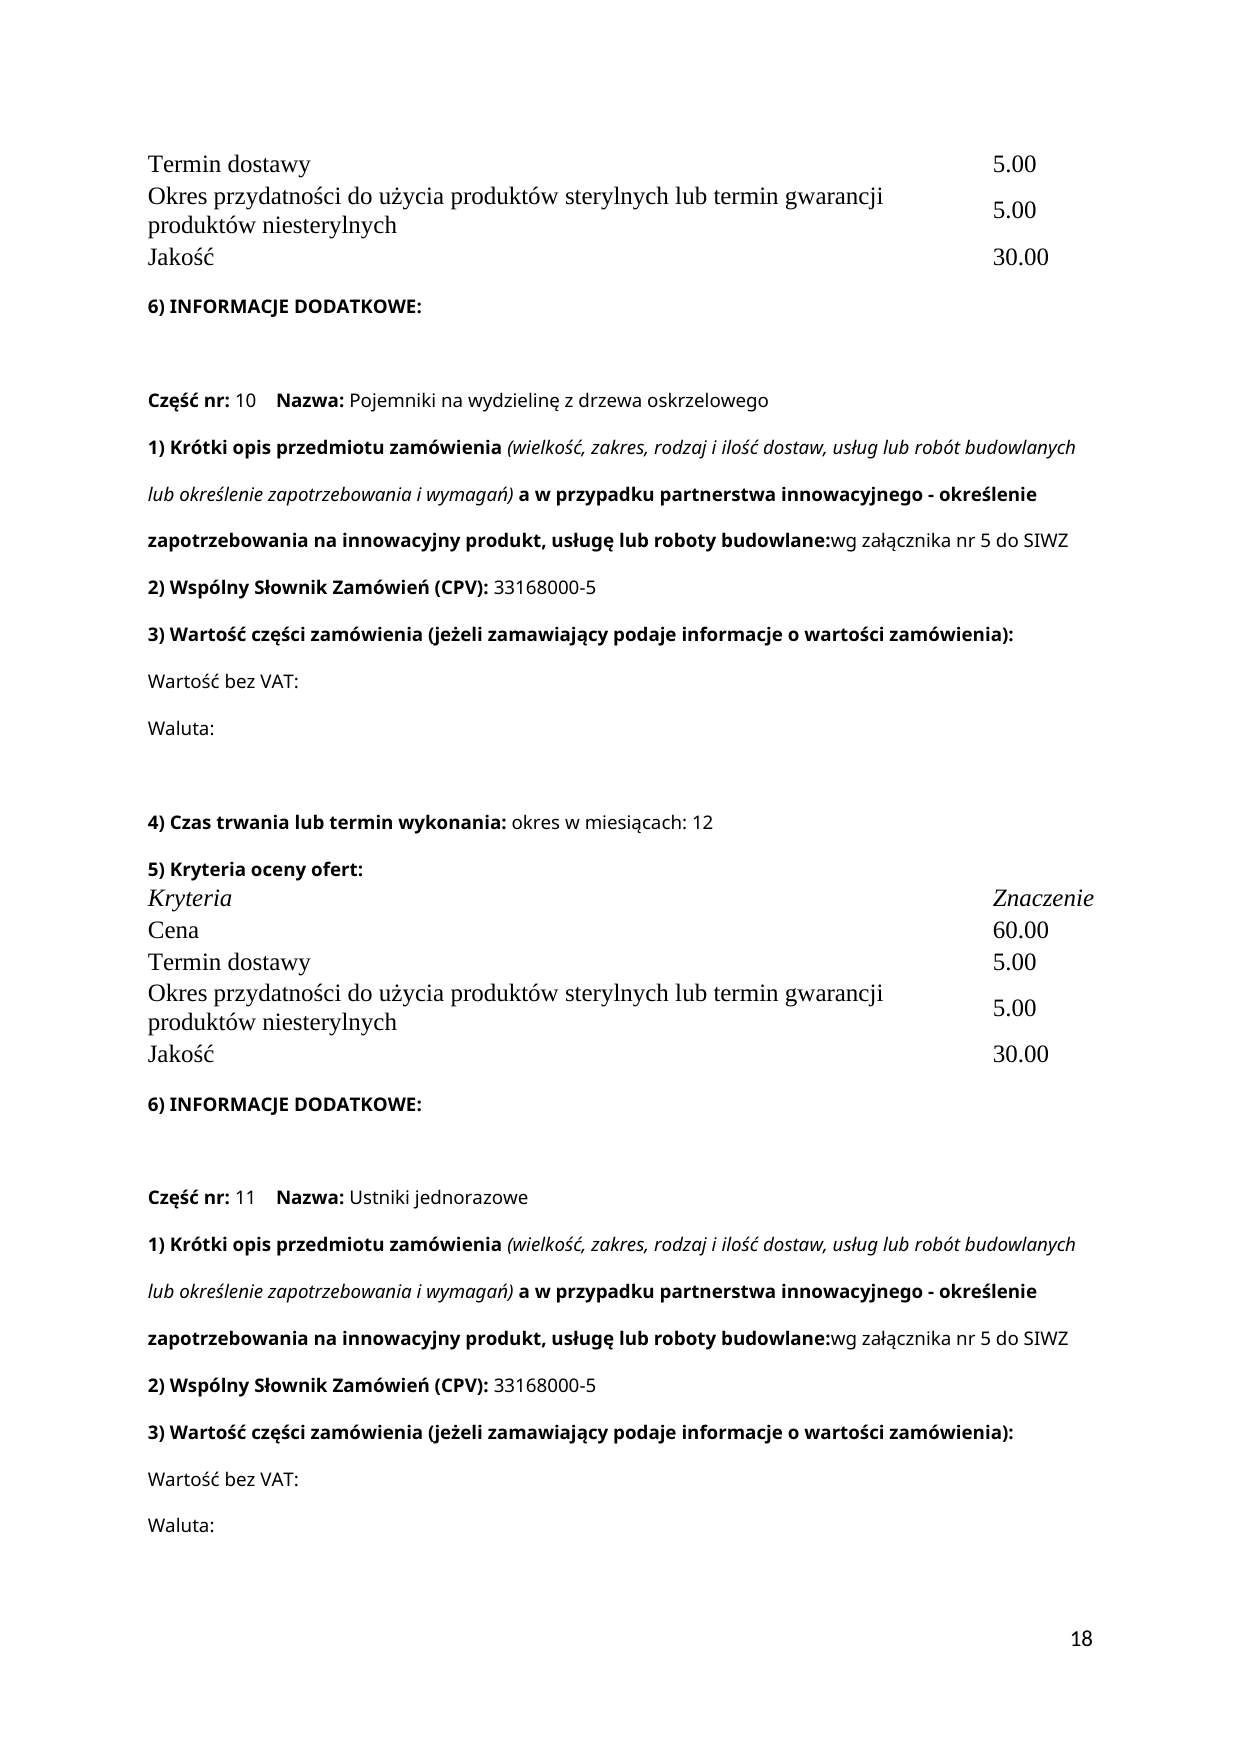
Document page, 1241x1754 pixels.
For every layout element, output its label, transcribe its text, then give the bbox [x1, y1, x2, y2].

table_cell Jakość [116, 1038, 961, 1069]
table_header Znaczenie [961, 881, 1100, 913]
table_cell Termin dostawy [116, 148, 961, 179]
table_cell 30.00 [961, 1038, 1100, 1069]
table_cell Okres przydatności do użycia produktów sterylnych lub termin gwarancji produktów niesterylnych [116, 180, 961, 240]
table_cell 5.00 [961, 180, 1100, 240]
table_cell Jakość [116, 240, 961, 272]
table_cell Termin dostawy [116, 945, 961, 977]
table_cell 30.00 [961, 240, 1100, 272]
text 4) Czas trwania lub termin wykonania: okres w miesiącach: 12 5) Kryteria oceny ofert: [148, 741, 1093, 881]
table_cell 5.00 [961, 148, 1100, 179]
text Część nr: 11 Nazwa: Ustniki jednorazowe [148, 1163, 1093, 1210]
text 6) INFORMACJE DODATKOWE: [148, 272, 1093, 319]
table_header Kryteria [116, 881, 961, 913]
text Część nr: 10 Nazwa: Pojemniki na wydzielinę z drzewa oskrzelowego [148, 366, 1093, 413]
table_cell 60.00 [961, 913, 1100, 945]
table_cell 5.00 [961, 945, 1100, 977]
table_cell Cena [116, 913, 961, 945]
table_cell Okres przydatności do użycia produktów sterylnych lub termin gwarancji produktów niesterylnych [116, 977, 961, 1038]
text 6) INFORMACJE DODATKOWE: [148, 1069, 1093, 1116]
table_cell 5.00 [961, 977, 1100, 1038]
